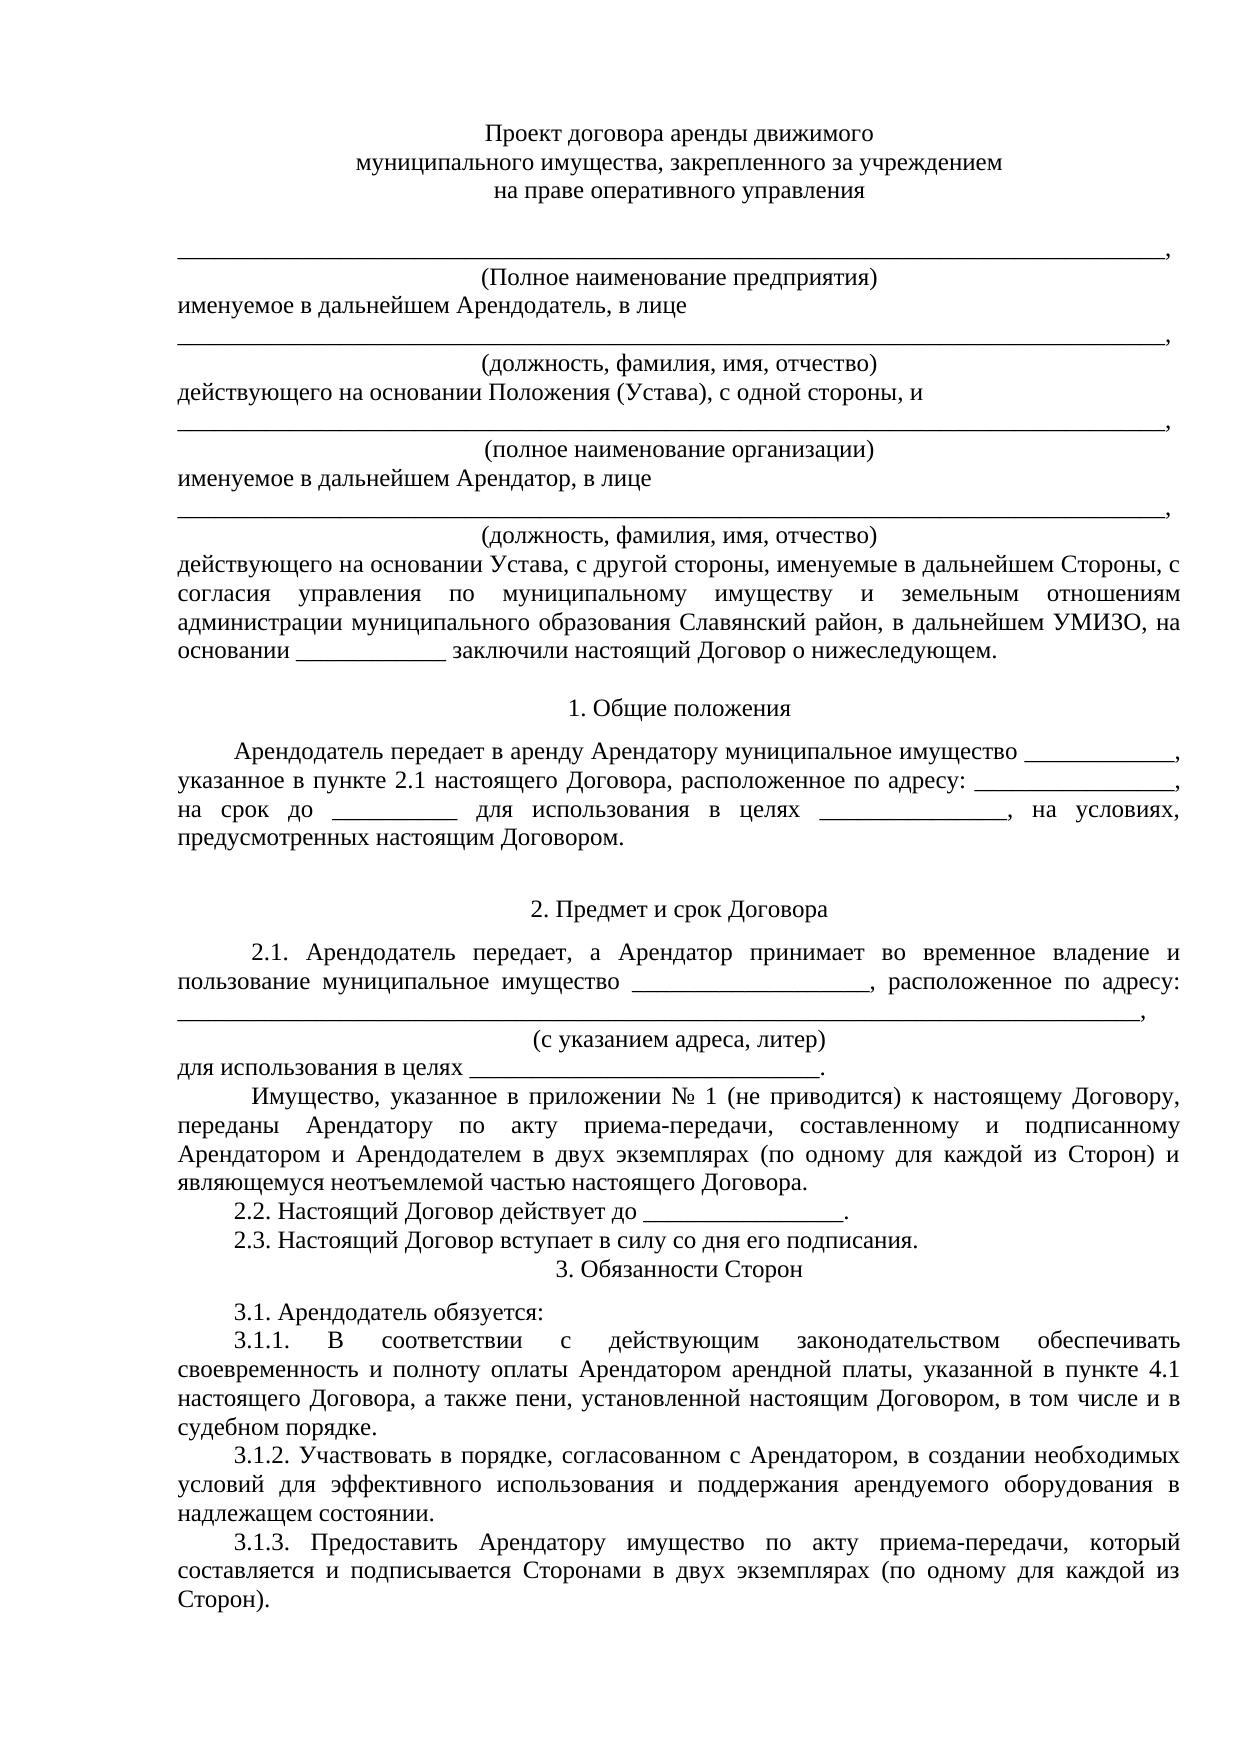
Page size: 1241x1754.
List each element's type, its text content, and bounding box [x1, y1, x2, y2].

text _______________________________________________________________________________, [177, 406, 1181, 434]
text 2.1. Арендодатель передает, а Арендатор принимает во временное владение и пользование муниципальное имущество ___________________, расположенное по адресу: _____________________________________________________________________________, [177, 937, 1181, 1024]
text 3.1.3. Предоставить Арендатору имущество по акту приема-передачи, который составляется и подписывается Сторонами в двух экземплярах (по одному для каждой из Сторон). [177, 1527, 1181, 1613]
text Арендодатель передает в аренду Арендатору муниципальное имущество ____________, указанное в пункте 2.1 настоящего Договора, расположенное по адресу: ________________, на срок до __________ для использования в целях _______________, на условиях, предусмотренных настоящим Договором. [177, 736, 1181, 851]
text для использования в целях ____________________________. [177, 1052, 1181, 1081]
text (должность, фамилия, имя, отчество) [177, 348, 1181, 377]
text 2. Предмет и срок Договора [177, 894, 1181, 923]
text (полное наименование организации) [177, 434, 1181, 463]
text _______________________________________________________________________________, [177, 233, 1181, 262]
text действующего на основании Устава, с другой стороны, именуемые в дальнейшем Стороны, с согласия управления по муниципальному имуществу и земельным отношениям администрации муниципального образования Славянский район, в дальнейшем УМИЗО, на основании ____________ заключили настоящий Договор о нижеследующем. [177, 549, 1181, 664]
title Проект договора аренды движимого [177, 118, 1181, 147]
text действующего на основании Положения (Устава), с одной стороны, и [177, 377, 1181, 406]
text 3. Обязанности Сторон [177, 1254, 1181, 1282]
text 2.3. Настоящий Договор вступает в силу со дня его подписания. [177, 1225, 1181, 1254]
title на праве оперативного управления [177, 176, 1181, 204]
text _______________________________________________________________________________, [177, 492, 1181, 521]
text 1. Общие положения [177, 693, 1181, 722]
text именуемое в дальнейшем Арендодатель, в лице [177, 291, 1181, 319]
title муниципального имущества, закрепленного за учреждением [177, 147, 1181, 176]
text 3.1. Арендодатель обязуется: [177, 1297, 1181, 1326]
text (должность, фамилия, имя, отчество) [177, 521, 1181, 549]
text Имущество, указанное в приложении № 1 (не приводится) к настоящему Договору, переданы Арендатору по акту приема-передачи, составленному и подписанному Арендатором и Арендодателем в двух экземплярах (по одному для каждой из Сторон) и являющемуся неотъемлемой частью настоящего Договора. [177, 1081, 1181, 1196]
text _______________________________________________________________________________, [177, 319, 1181, 348]
text именуемое в дальнейшем Арендатор, в лице [177, 463, 1181, 492]
text 3.1.2. Участвовать в порядке, согласованном с Арендатором, в создании необходимых условий для эффективного использования и поддержания арендуемого оборудования в надлежащем состоянии. [177, 1441, 1181, 1527]
text 2.2. Настоящий Договор действует до ________________. [177, 1196, 1181, 1225]
text 3.1.1. В соответствии с действующим законодательством обеспечивать своевременность и полноту оплаты Арендатором арендной платы, указанной в пункте 4.1 настоящего Договора, а также пени, установленной настоящим Договором, в том числе и в судебном порядке. [177, 1326, 1181, 1441]
text (Полное наименование предприятия) [177, 262, 1181, 291]
text (с указанием адреса, литер) [177, 1024, 1181, 1052]
